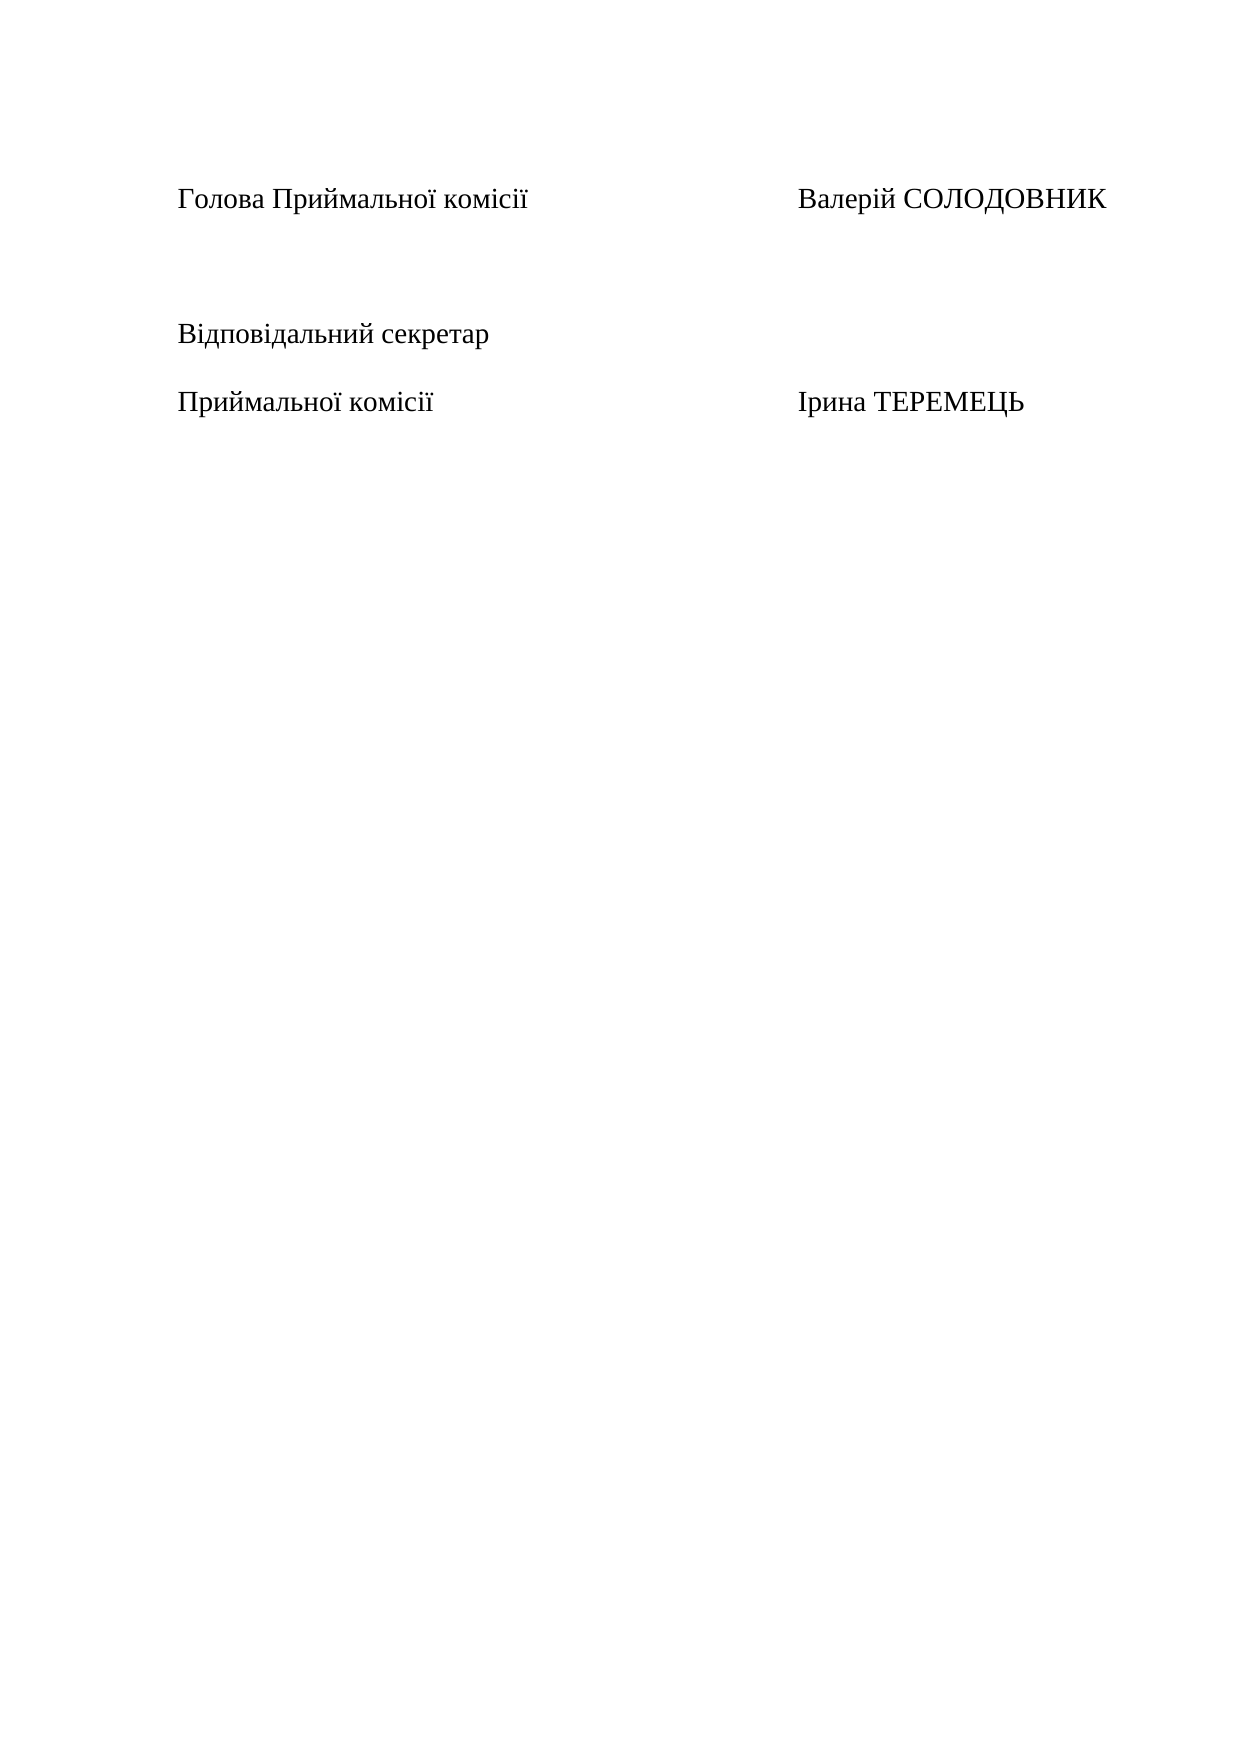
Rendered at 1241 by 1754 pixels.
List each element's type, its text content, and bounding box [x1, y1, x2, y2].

text Приймальної комісії Ірина ТЕРЕМЕЦЬ [177, 384, 1152, 417]
text Голова Приймальної комісії Валерій СОЛОДОВНИК [177, 181, 1152, 214]
text Відповідальний секретар [177, 316, 1152, 350]
